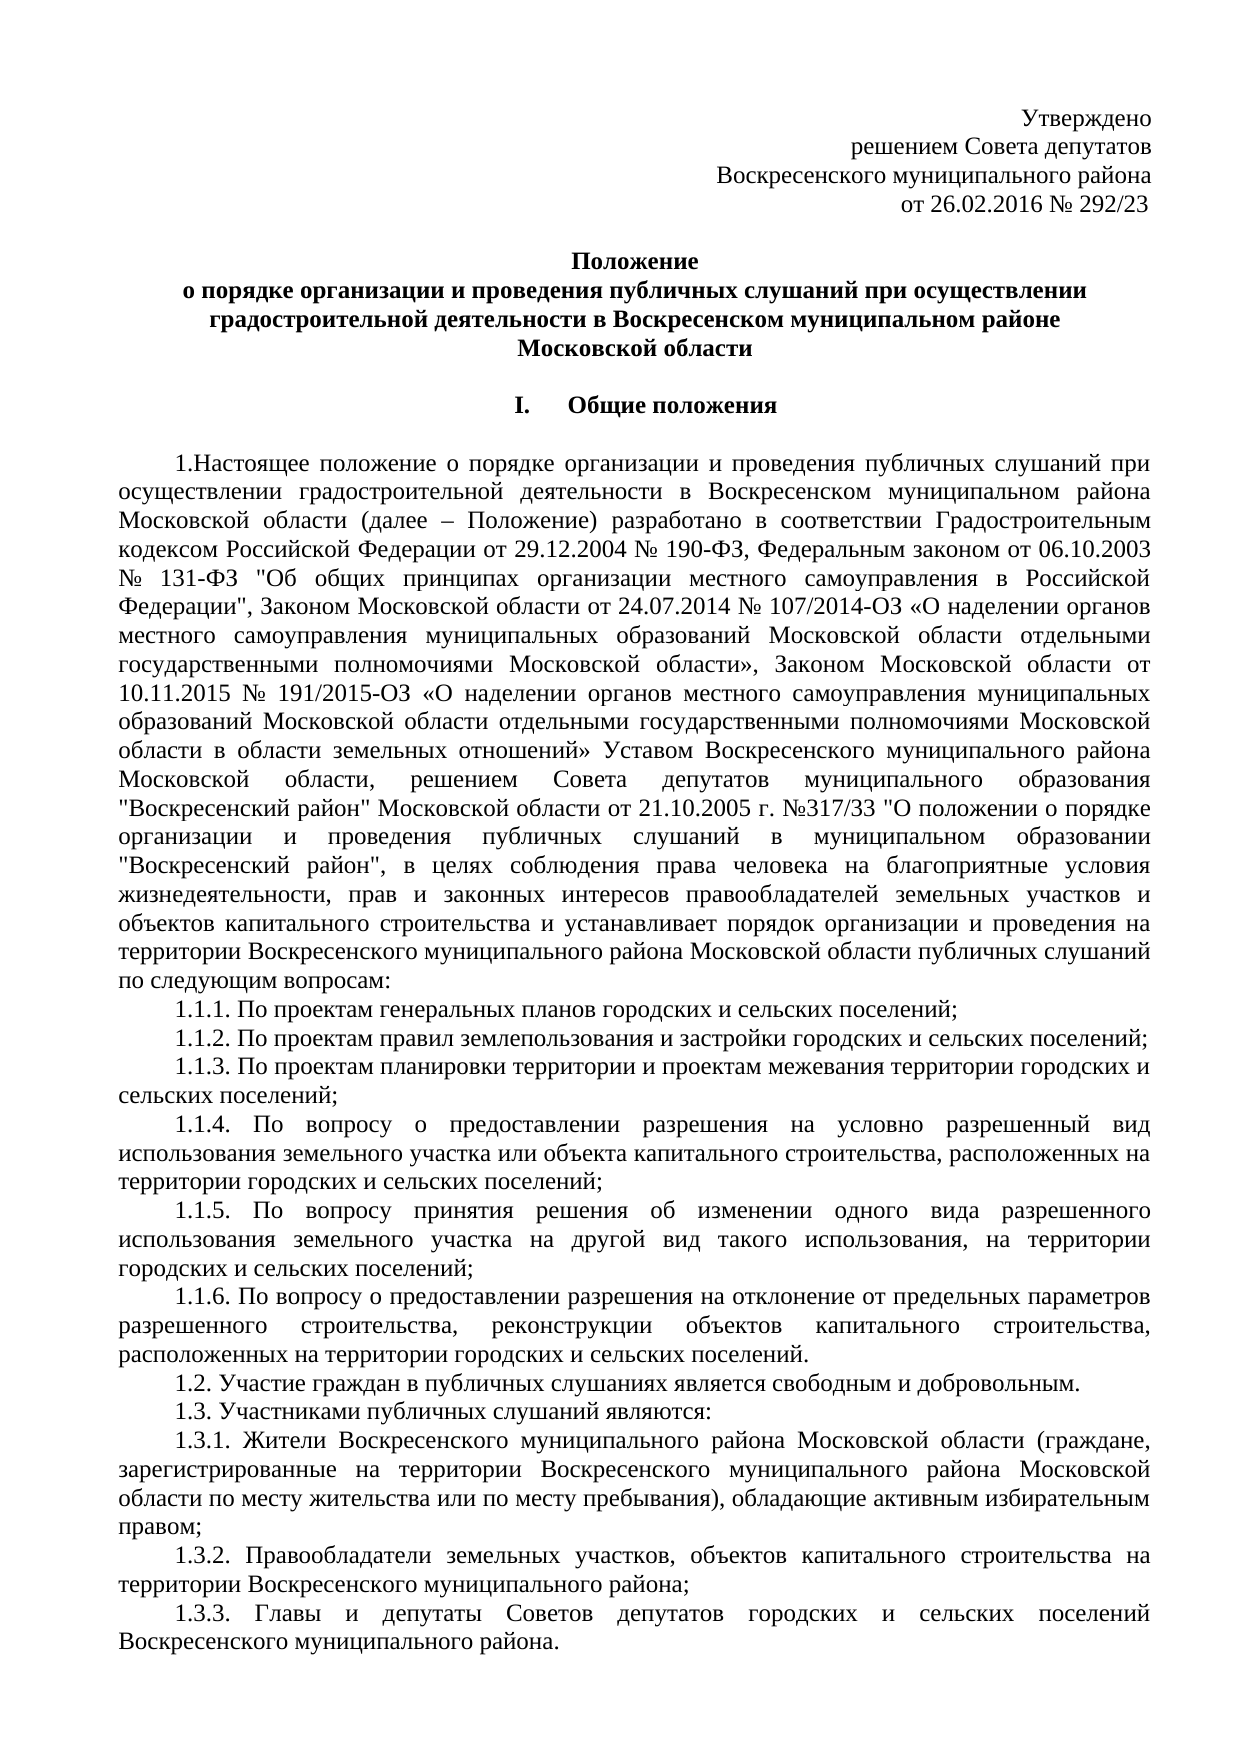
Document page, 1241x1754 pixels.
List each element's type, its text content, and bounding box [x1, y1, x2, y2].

text 1.1.4. По вопросу о предоставлении разрешения на условно разрешенный вид использования земельного участка или объекта капитального строительства, расположенных на территории городских и сельских поселений; [118, 1109, 1152, 1195]
text 1.1.1. По проектам генеральных планов городских и сельских поселений; [118, 994, 1152, 1023]
text Положение [118, 246, 1152, 275]
text Воскресенского муниципального района [118, 160, 1152, 189]
text 1.3.1. Жители Воскресенского муниципального района Московской области (граждане, зарегистрированные на территории Воскресенского муниципального района Московской области по месту жительства или по месту пребывания), обладающие активным избирательным правом; [118, 1425, 1152, 1540]
text 1.1.5. По вопросу принятия решения об изменении одного вида разрешенного использования земельного участка на другой вид такого использования, на территории городских и сельских поселений; [118, 1195, 1152, 1281]
text о порядке организации и проведения публичных слушаний при осуществлении градостроительной деятельности в Воскресенском муниципальном районе [118, 275, 1152, 333]
text 1.1.6. По вопросу о предоставлении разрешения на отклонение от предельных параметров разрешенного строительства, реконструкции объектов капитального строительства, расположенных на территории городских и сельских поселений. [118, 1281, 1152, 1368]
text 1.2. Участие граждан в публичных слушаниях является свободным и добровольным. [118, 1368, 1152, 1396]
text Московской области [118, 333, 1152, 361]
text Утверждено [118, 103, 1152, 131]
text 1.Настоящее положение о порядке организации и проведения публичных слушаний при осуществлении градостроительной деятельности в Воскресенском муниципальном района Московской области (далее – Положение) разработано в соответствии Градостроительным кодексом Российской Федерации от 29.12.2004 № 190-ФЗ, Федеральным законом от 06.10.2003 № 131-ФЗ "Об общих принципах организации местного самоуправления в Российской Федерации", Законом Московской области от 24.07.2014 № 107/2014-ОЗ «О наделении органов местного самоуправления муниципальных образований Московской области отдельными государственными полномочиями Московской области», Законом Московской области от 10.11.2015 № 191/2015-ОЗ «О наделении органов местного самоуправления муниципальных образований Московской области отдельными государственными полномочиями Московской области в области земельных отношений» Уставом Воскресенского муниципального района Московской области, решением Совета депутатов муниципального образования "Воскресенский район" Московской области от 21.10.2005 г. №317/33 "О положении о порядке организации и проведения публичных слушаний в муниципальном образовании "Воскресенский район", в целях соблюдения права человека на благоприятные условия жизнедеятельности, прав и законных интересов правообладателей земельных участков и объектов капитального строительства и устанавливает порядок организации и проведения на территории Воскресенского муниципального района Московской области публичных слушаний по следующим вопросам: [118, 850, 1152, 994]
text 1.1.3. По проектам планировки территории и проектам межевания территории городских и сельских поселений; [118, 1051, 1152, 1109]
text 1.1.2. По проектам правил землепользования и застройки городских и сельских поселений; [118, 1023, 1152, 1051]
text 1.3.2. Правообладатели земельных участков, объектов капитального строительства на территории Воскресенского муниципального района; [118, 1540, 1152, 1598]
text от 26.02.2016 № 292/23 [782, 189, 1152, 218]
text решением Совета депутатов [118, 131, 1152, 160]
list Общие положения [156, 390, 1152, 419]
text 1.3.3. Главы и депутаты Советов депутатов городских и сельских поселений Воскресенского муниципального района. [118, 1598, 1152, 1655]
text 1.3. Участниками публичных слушаний являются: [118, 1396, 1152, 1425]
